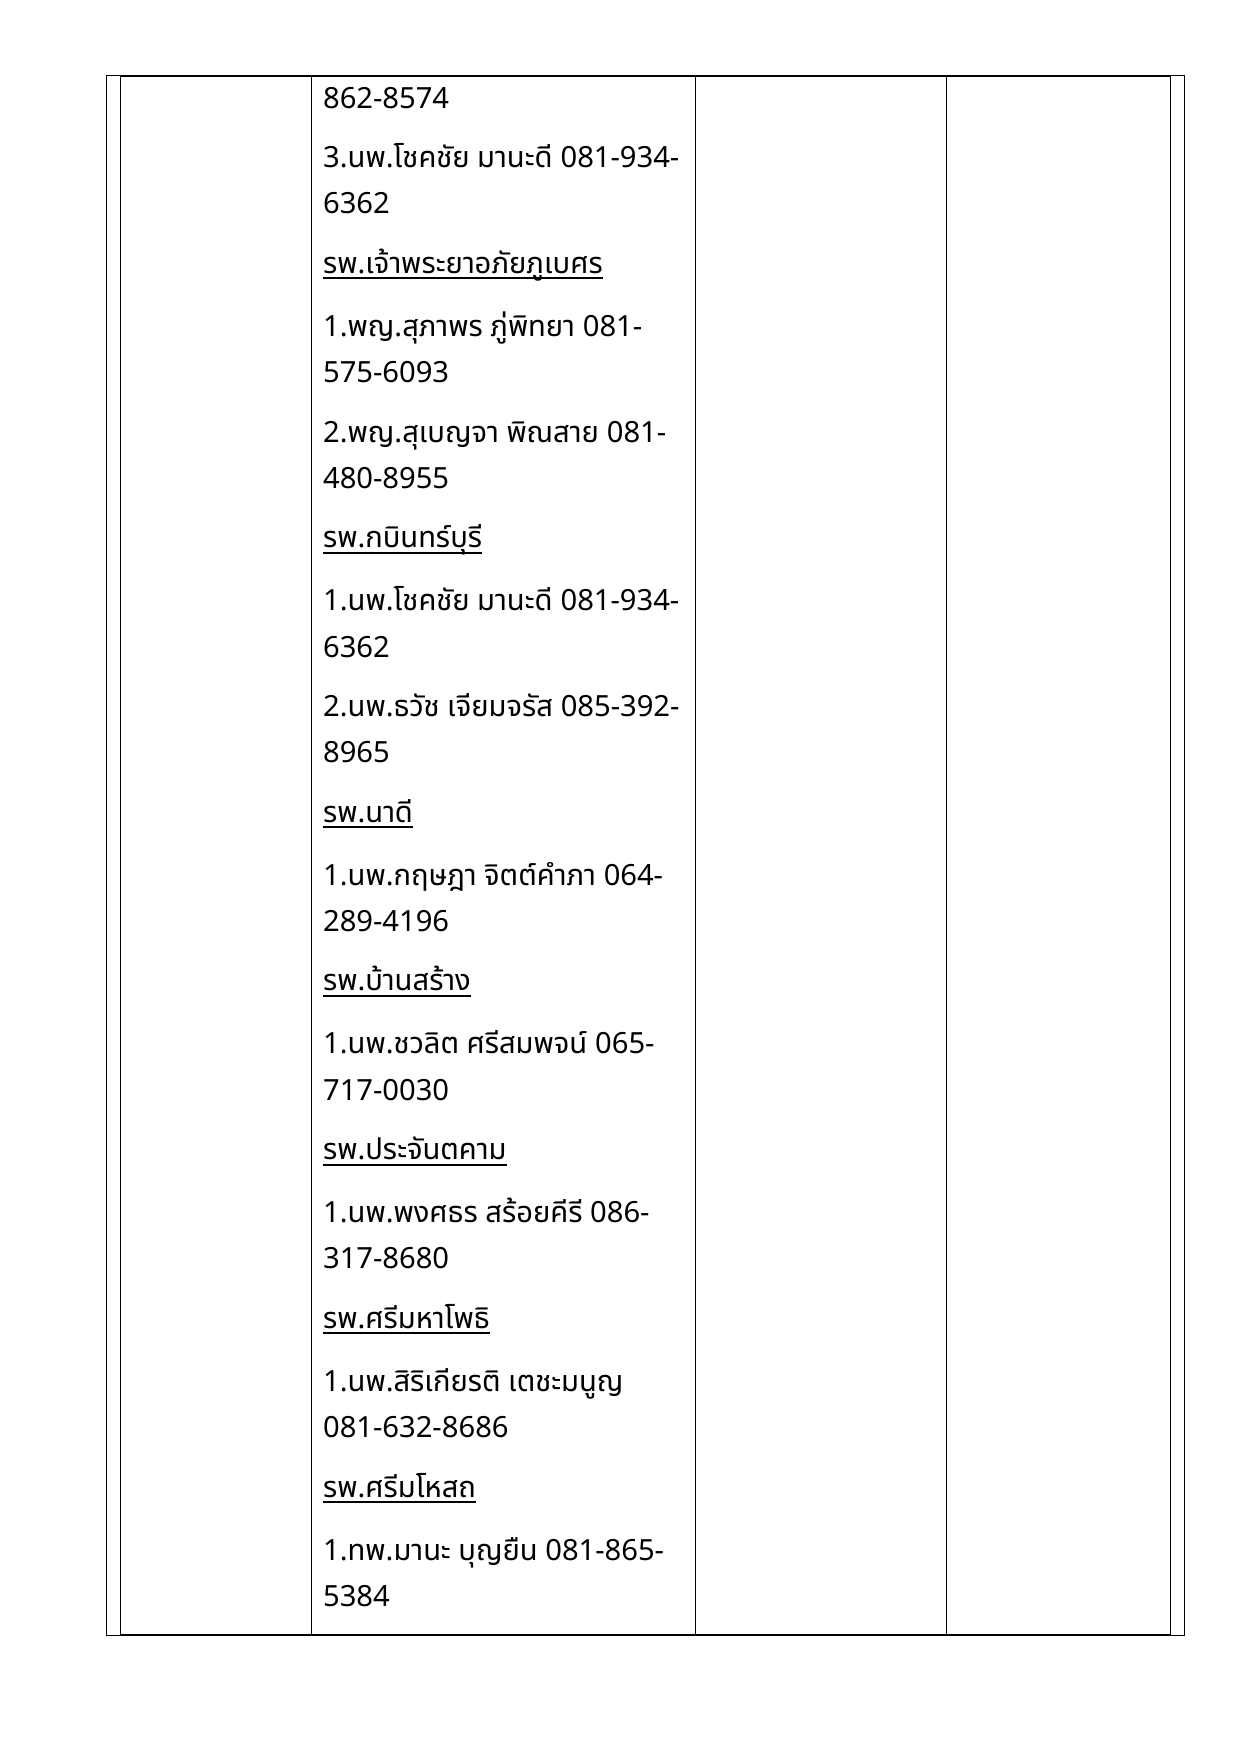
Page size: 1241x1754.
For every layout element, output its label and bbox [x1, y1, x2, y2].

table_cell [121, 77, 311, 1634]
table_cell [696, 77, 946, 1634]
table_cell [107, 76, 120, 1635]
table_cell [947, 77, 1170, 1634]
table_cell [1171, 76, 1184, 1635]
table_cell [312, 77, 695, 1634]
